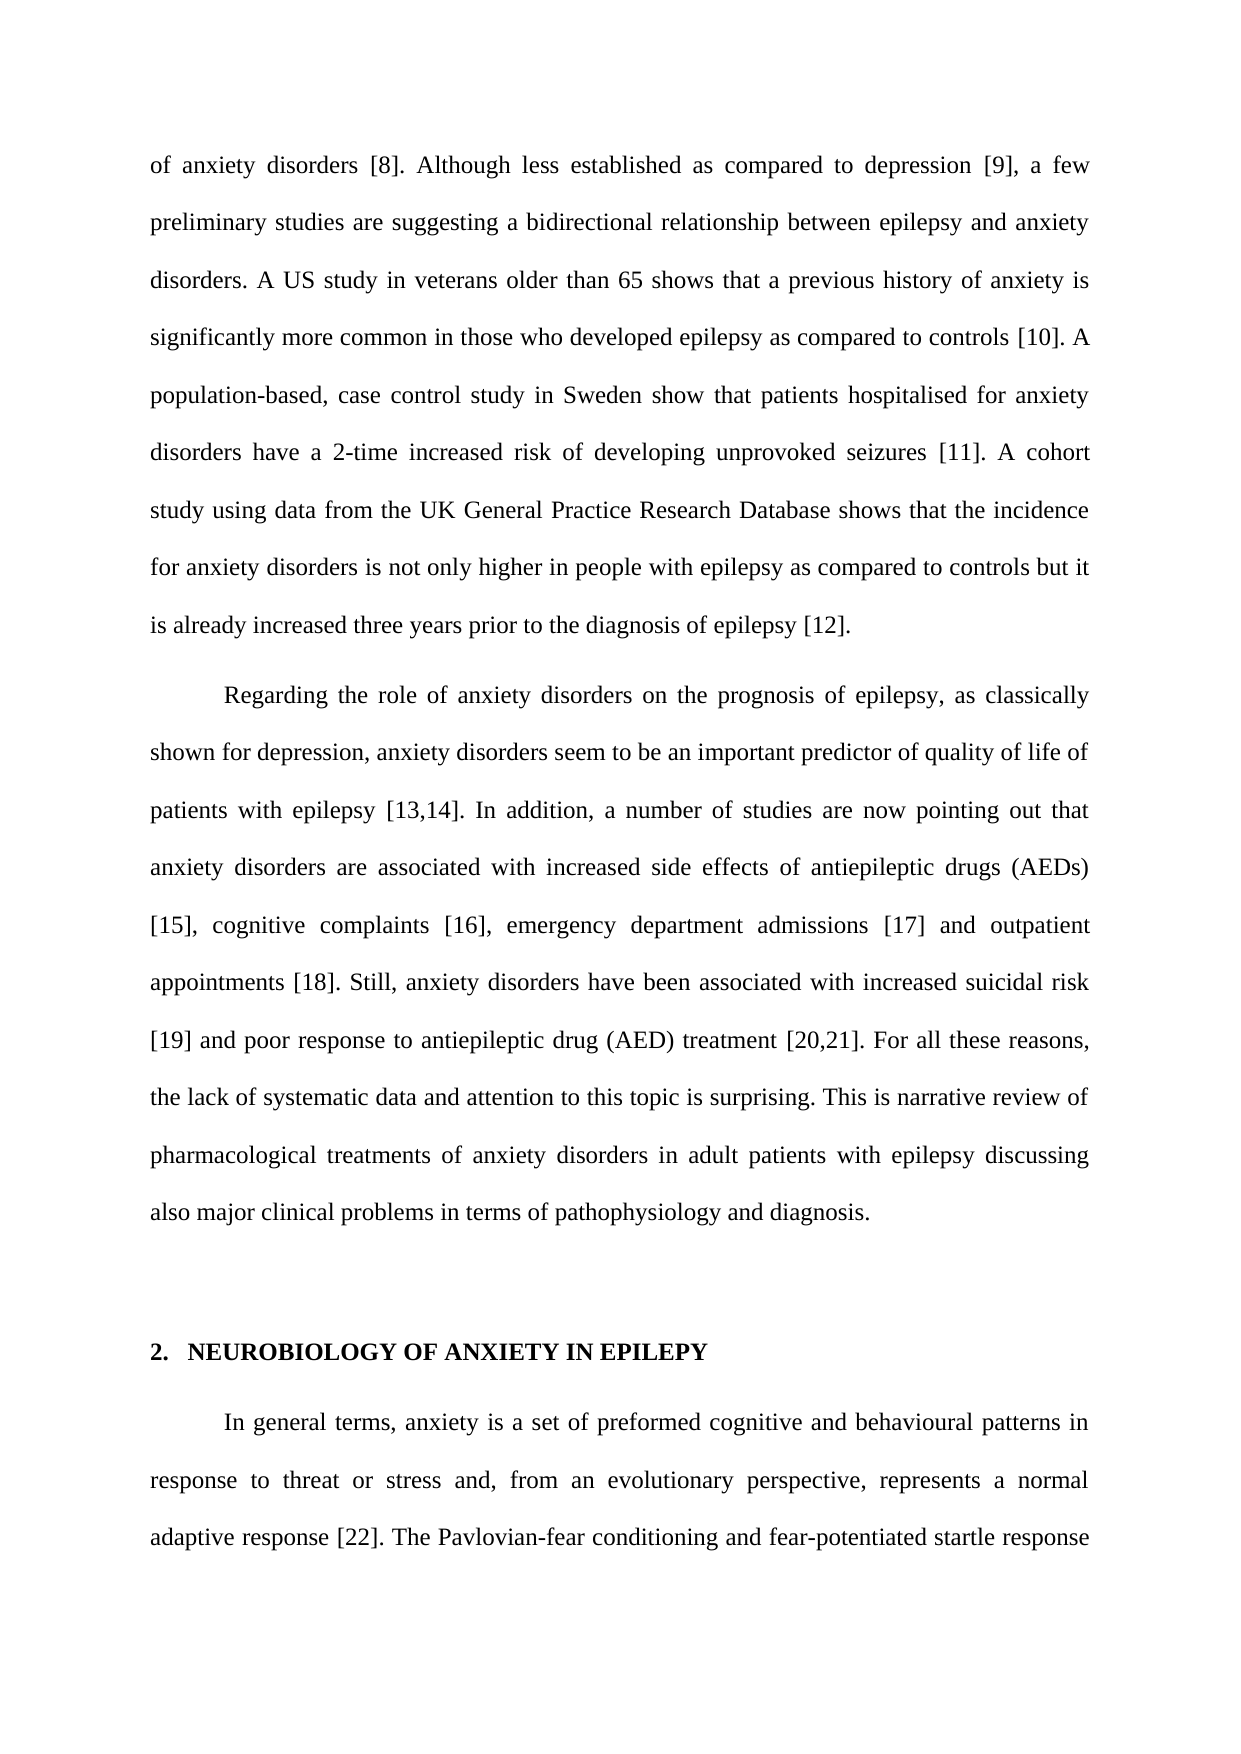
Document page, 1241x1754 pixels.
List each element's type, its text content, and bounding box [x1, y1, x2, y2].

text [150, 150, 1090, 639]
list NEUROBIOLOGY OF ANXIETY IN EPILEPY [150, 1337, 1090, 1366]
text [150, 1407, 1090, 1551]
text Regarding the role of anxiety disorders on the prognosis of epilepsy, as classically shown for depression, anxiety disorders seem to be an important predictor of quality of life of patients with epilepsy [13,14]. In addition, a number of studies are now pointing out that anxiety disorders are associated with increased side effects of antiepileptic drugs (AEDs) [15], cognitive complaints [16], emergency department admissions [17] and outpatient appointments [18]. Still, anxiety disorders have been associated with increased suicidal risk [19] and poor response to antiepileptic drug (AED) treatment [20,21]. For all these reasons, the lack of systematic data and attention to this topic is surprising. This is narrative review of pharmacological treatments of anxiety disorders in adult patients with epilepsy discussing also major clinical problems in terms of pathophysiology and diagnosis. [150, 680, 1090, 1226]
